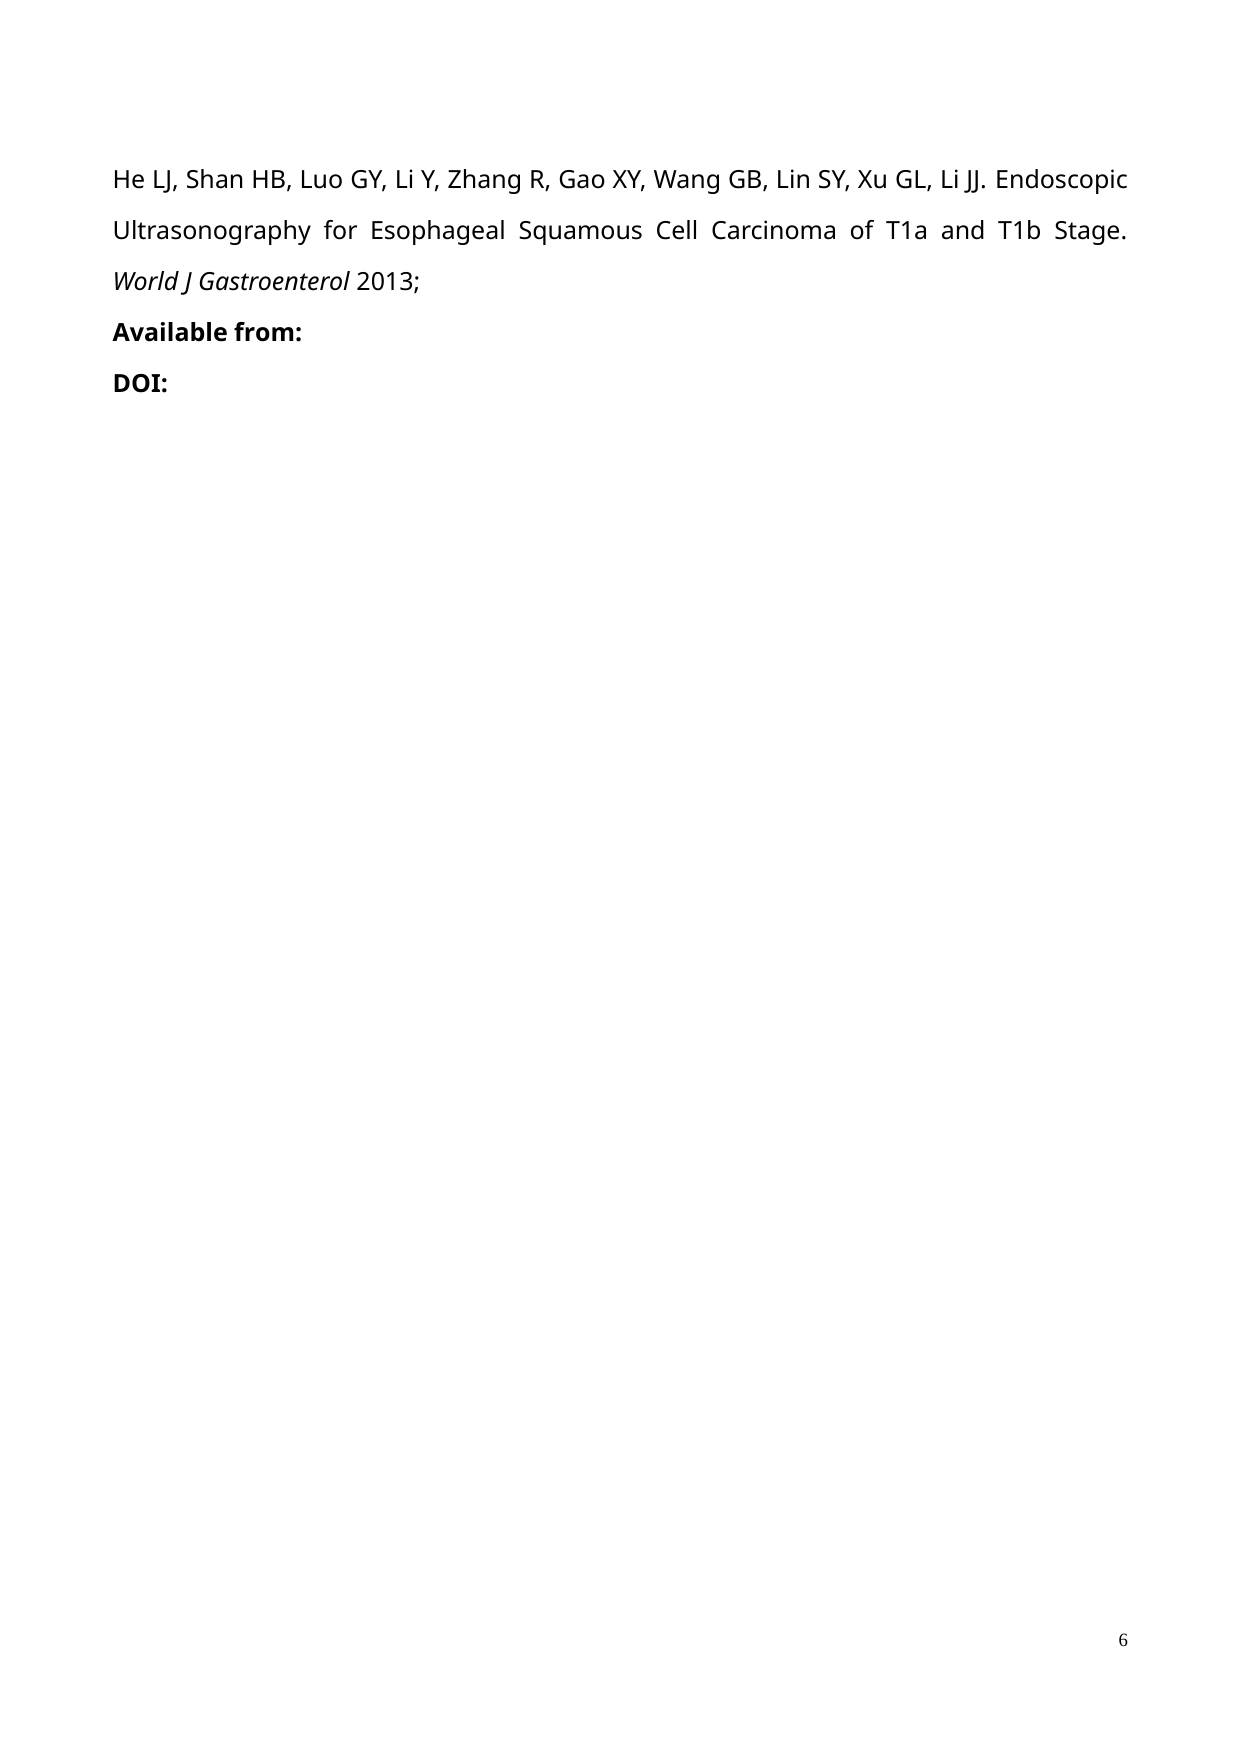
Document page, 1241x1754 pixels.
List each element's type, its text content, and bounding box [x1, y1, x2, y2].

text Available from: [112, 315, 1128, 349]
text DOI: [112, 366, 1128, 400]
text He LJ, Shan HB, Luo GY, Li Y, Zhang R, Gao XY, Wang GB, Lin SY, Xu GL, Li JJ. Endoscopic Ultrasonography for Esophageal Squamous Cell Carcinoma of T and T1b Stage. World J Gastroenterol 2013; [112, 162, 1128, 298]
